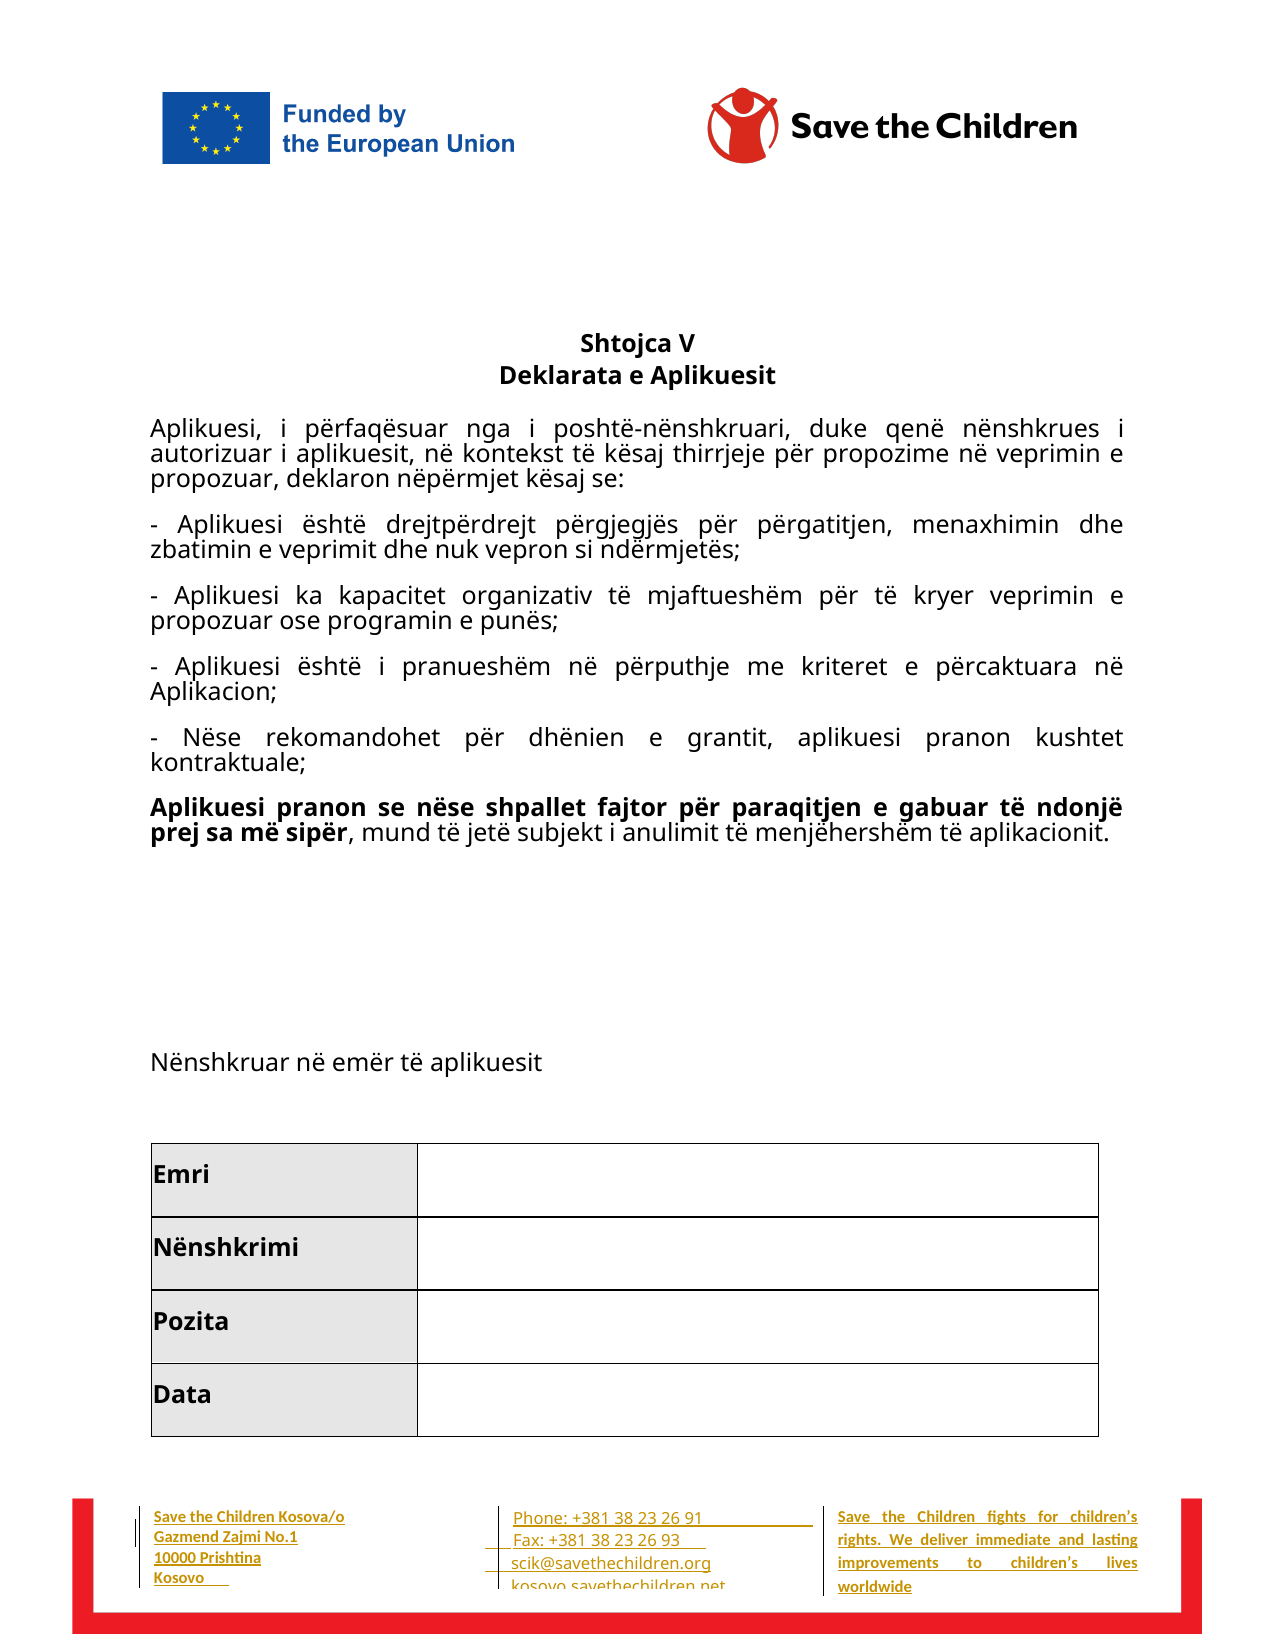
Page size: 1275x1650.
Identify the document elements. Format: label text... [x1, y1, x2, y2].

text - Aplikuesi është i pranueshëm në përputhje me kriteret e përcaktuara në Aplikacion; [150, 655, 1125, 705]
text Aplikuesi, i përfaqësuar nga i poshtë-nënshkruari, duke qenë nënshkrues i autorizuar i aplikuesit, në kontekst të kësaj thirrjeje për propozime në veprimin e propozuar, deklaron nëpërmjet kësaj se: [150, 418, 1125, 493]
text Aplikuesi pranon se nëse shpallet fajtor për paraqitjen e gabuar të ndonjë prej sa më sipër, mund të jetë subjekt i anulimit të menjëhershëm të aplikacionit. [150, 797, 1125, 847]
text - Aplikuesi ka kapacitet organizativ të mjaftueshëm për të kryer veprimin e propozuar ose programin e punës; [150, 584, 1125, 634]
picture [72, 1498, 1202, 1634]
table_header Emri [152, 1144, 417, 1216]
picture [150, 78, 529, 177]
table_cell [418, 1218, 1098, 1289]
text - Nëse rekomandohet për dhënien e grantit, aplikuesi pranon kushtet kontraktuale; [150, 726, 1125, 776]
table_header [418, 1144, 1098, 1216]
table_cell [418, 1364, 1098, 1436]
table_cell [418, 1291, 1098, 1362]
text Deklarata e Aplikuesit [150, 358, 1125, 392]
table_cell Data [152, 1364, 417, 1436]
table_cell Nënshkrimi [152, 1218, 417, 1289]
text Shtojca V [150, 333, 1125, 358]
picture [694, 75, 1090, 177]
text Nënshkruar në emër të aplikuesit [150, 1051, 1125, 1076]
table_cell Pozita [152, 1291, 417, 1362]
text - Aplikuesi është drejtpërdrejt përgjegjës për përgatitjen, menaxhimin dhe zbatimin e veprimit dhe nuk vepron si ndërmjetës; [150, 513, 1125, 563]
